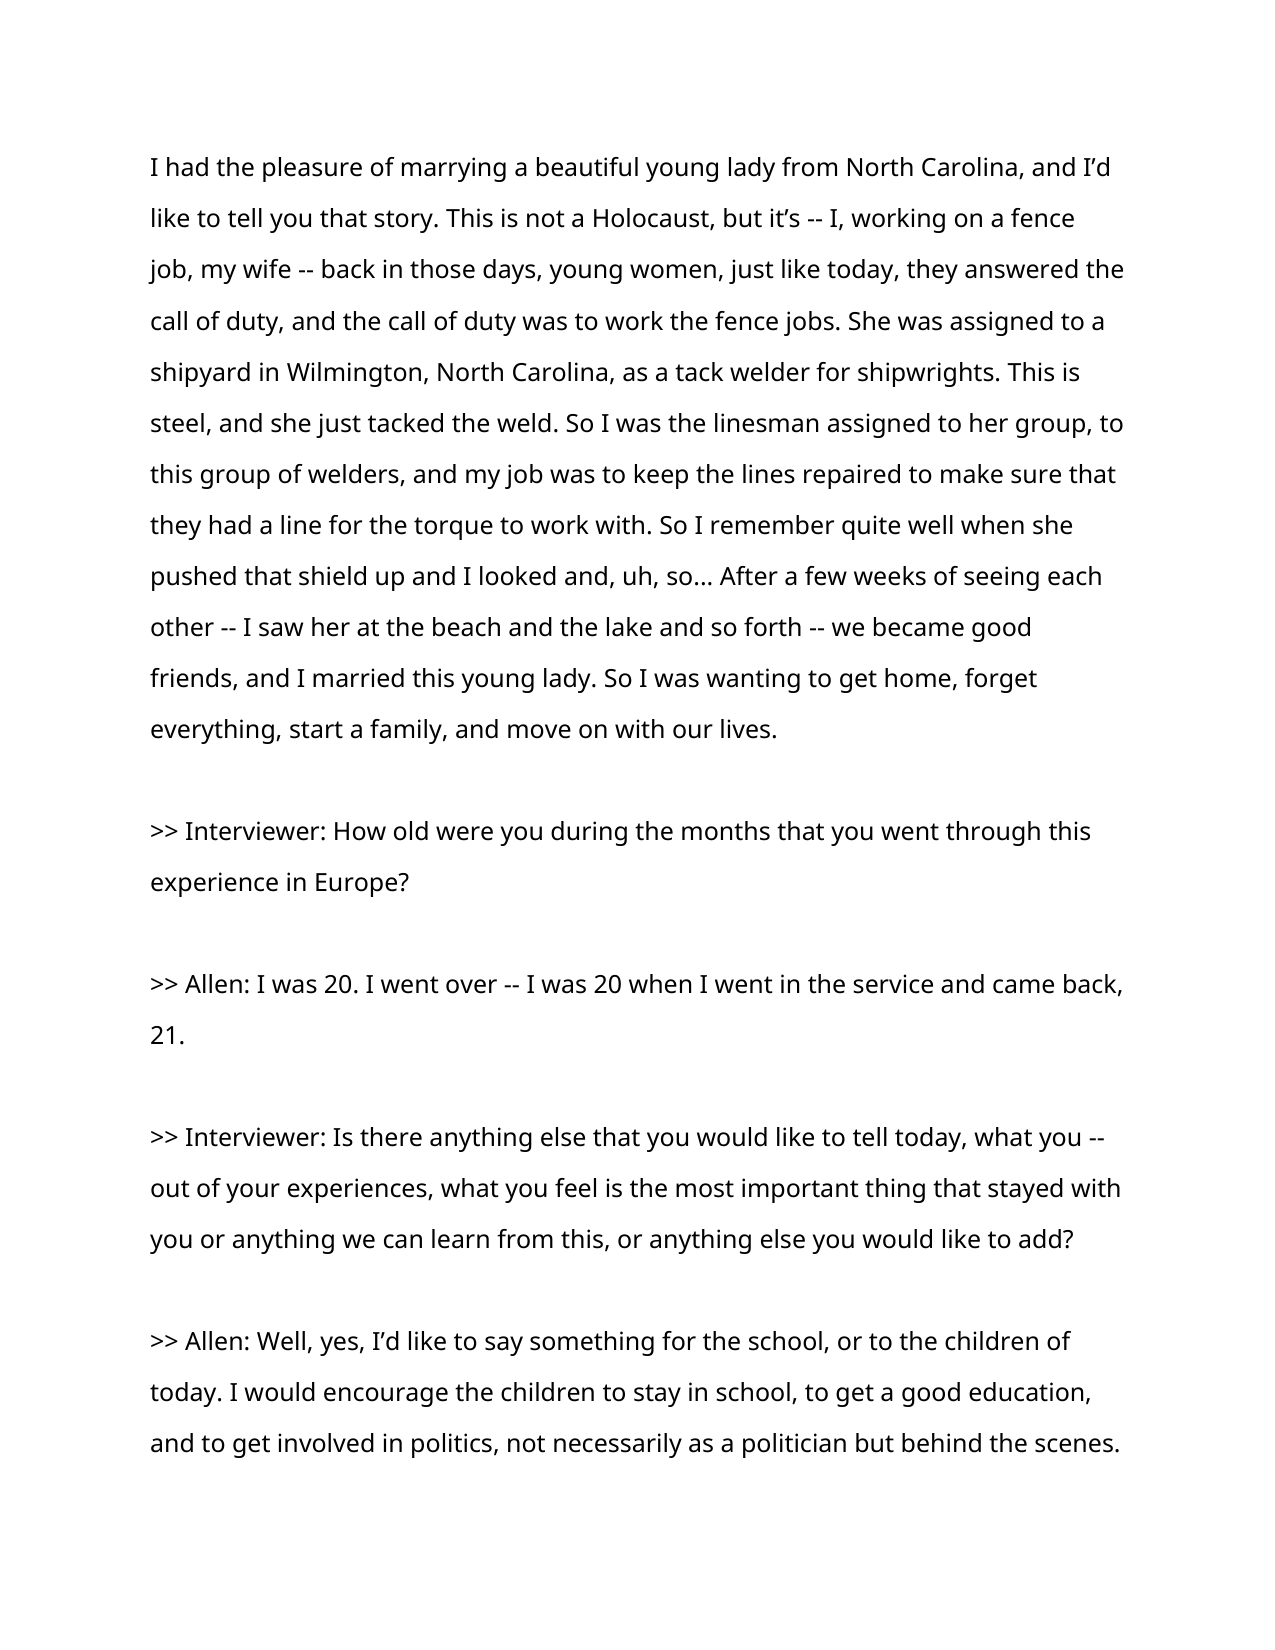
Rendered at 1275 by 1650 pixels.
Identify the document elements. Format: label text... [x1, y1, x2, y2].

text >> Interviewer: Is there anything else that you would like to tell today, what you -- out of your experiences, what you feel is the most important thing that stayed with you or anything we can learn from this, or anything else you would like to add? [150, 1120, 1125, 1256]
text >> Allen: I was 20. I went over -- I was 20 when I went in the service and came back, 21. [150, 967, 1125, 1052]
text I had the pleasure of marrying a beautiful young lady from North Carolina, and I’d like to tell you that story. This is not a Holocaust, but it’s -- I, working on a fence job, my wife -- back in those days, young women, just like today, they answered the call of duty, and the call of duty was to work the fence jobs. She was assigned to a shipyard in Wilmington, North Carolina, as a tack welder for shipwrights. This is steel, and she just tacked the weld. So I was the linesman assigned to her group, to this group of welders, and my job was to keep the lines repaired to make sure that they had a line for the torque to work with. So I remember quite well when she pushed that shield up and I looked and, uh, so... After a few weeks of seeing each other -- I saw her at the beach and the lake and so forth -- we became good friends, and I married this young lady. So I was wanting to get home, forget everything, start a family, and move on with our lives. [150, 150, 1125, 746]
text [150, 1324, 1125, 1460]
text >> Interviewer: How old were you during the months that you went through this experience in Europe? [150, 813, 1125, 899]
